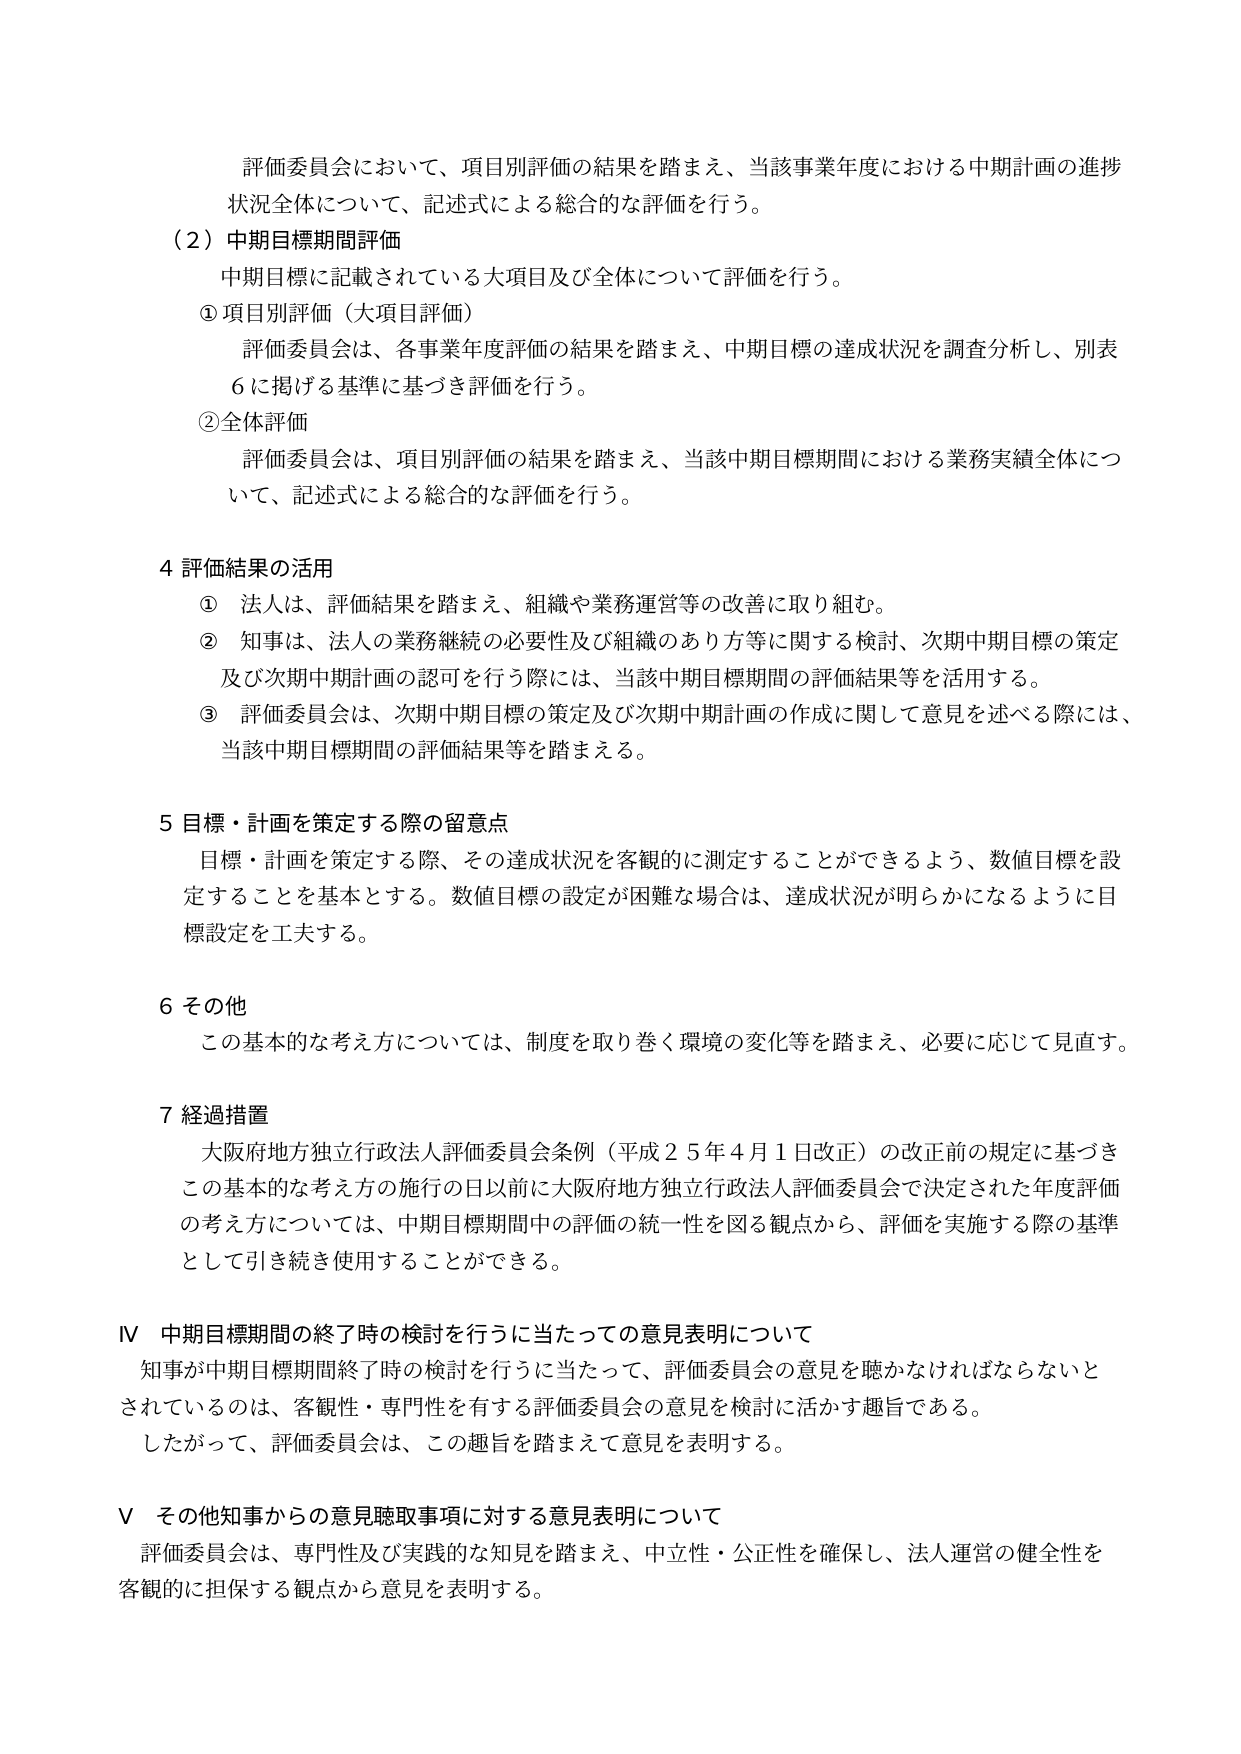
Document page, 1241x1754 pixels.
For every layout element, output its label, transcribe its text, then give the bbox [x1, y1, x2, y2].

text ②全体評価 [118, 403, 1122, 439]
text この基本的な考え方については、制度を取り巻く環境の変化等を踏まえ、必要に応じて見直す。 [118, 1023, 1122, 1059]
text 評価委員会は、項目別評価の結果を踏まえ、当該中期目標期間における業務実績全体について、記述式による総合的な評価を行う。 [227, 439, 1122, 512]
text したがって、評価委員会は、この趣旨を踏まえて意見を表明する。 [118, 1424, 1122, 1460]
text 目標・計画を策定する際、その達成状況を客観的に測定することができるよう、数値目標を設定することを基本とする。数値目標の設定が困難な場合は、達成状況が明らかになるように目標設定を工夫する。 [184, 841, 1122, 950]
text ６ その他 [118, 986, 1122, 1023]
text 知事が中期目標期間終了時の検討を行うに当たって、評価委員会の意見を聴かなければならないとされているのは、客観性・専門性を有する評価委員会の意見を検討に活かす趣旨である。 [118, 1351, 1122, 1424]
text 評価委員会は、各事業年度評価の結果を踏まえ、中期目標の達成状況を調査分析し、別表６に掲げる基準に基づき評価を行う。 [227, 330, 1122, 403]
text 評価委員会は、専門性及び実践的な知見を踏まえ、中立性・公正性を確保し、法人運営の健全性を客観的に担保する観点から意見を表明する。 [118, 1533, 1122, 1606]
text 中期目標に記載されている大項目及び全体について評価を行う。 [118, 257, 1122, 294]
text Ⅴ その他知事からの意見聴取事項に対する意見表明について [118, 1497, 1122, 1533]
text ①項目別評価（大項目評価） [118, 294, 1122, 330]
text ③ 評価委員会は、次期中期目標の策定及び次期中期計画の作成に関して意見を述べる際には、当該中期目標期間の評価結果等を踏まえる。 [198, 695, 1122, 768]
text 大阪府地方独立行政法人評価委員会条例（平成２５年４月１日改正）の改正前の規定に基づき、この基本的な考え方の施行の日以前に大阪府地方独立行政法人評価委員会で決定された年度評価の考え方については、中期目標期間中の評価の統一性を図る観点から、評価を実施する際の基準として引き続き使用することができる。 [179, 1132, 1122, 1278]
text 評価委員会において、項目別評価の結果を踏まえ、当該事業年度における中期計画の進捗状況全体について、記述式による総合的な評価を行う。 [227, 148, 1122, 221]
text ４ 評価結果の活用 [118, 549, 1122, 585]
text （２）中期目標期間評価 [118, 221, 1122, 257]
text ５ 目標・計画を策定する際の留意点 [118, 804, 1122, 841]
text ② 知事は、法人の業務継続の必要性及び組織のあり方等に関する検討、次期中期目標の策定及び次期中期計画の認可を行う際には、当該中期目標期間の評価結果等を活用する。 [198, 622, 1122, 695]
text Ⅳ 中期目標期間の終了時の検討を行うに当たっての意見表明について [118, 1314, 1122, 1351]
text ① 法人は、評価結果を踏まえ、組織や業務運営等の改善に取り組む。 [118, 585, 1122, 622]
text ７ 経過措置 [118, 1096, 1122, 1132]
